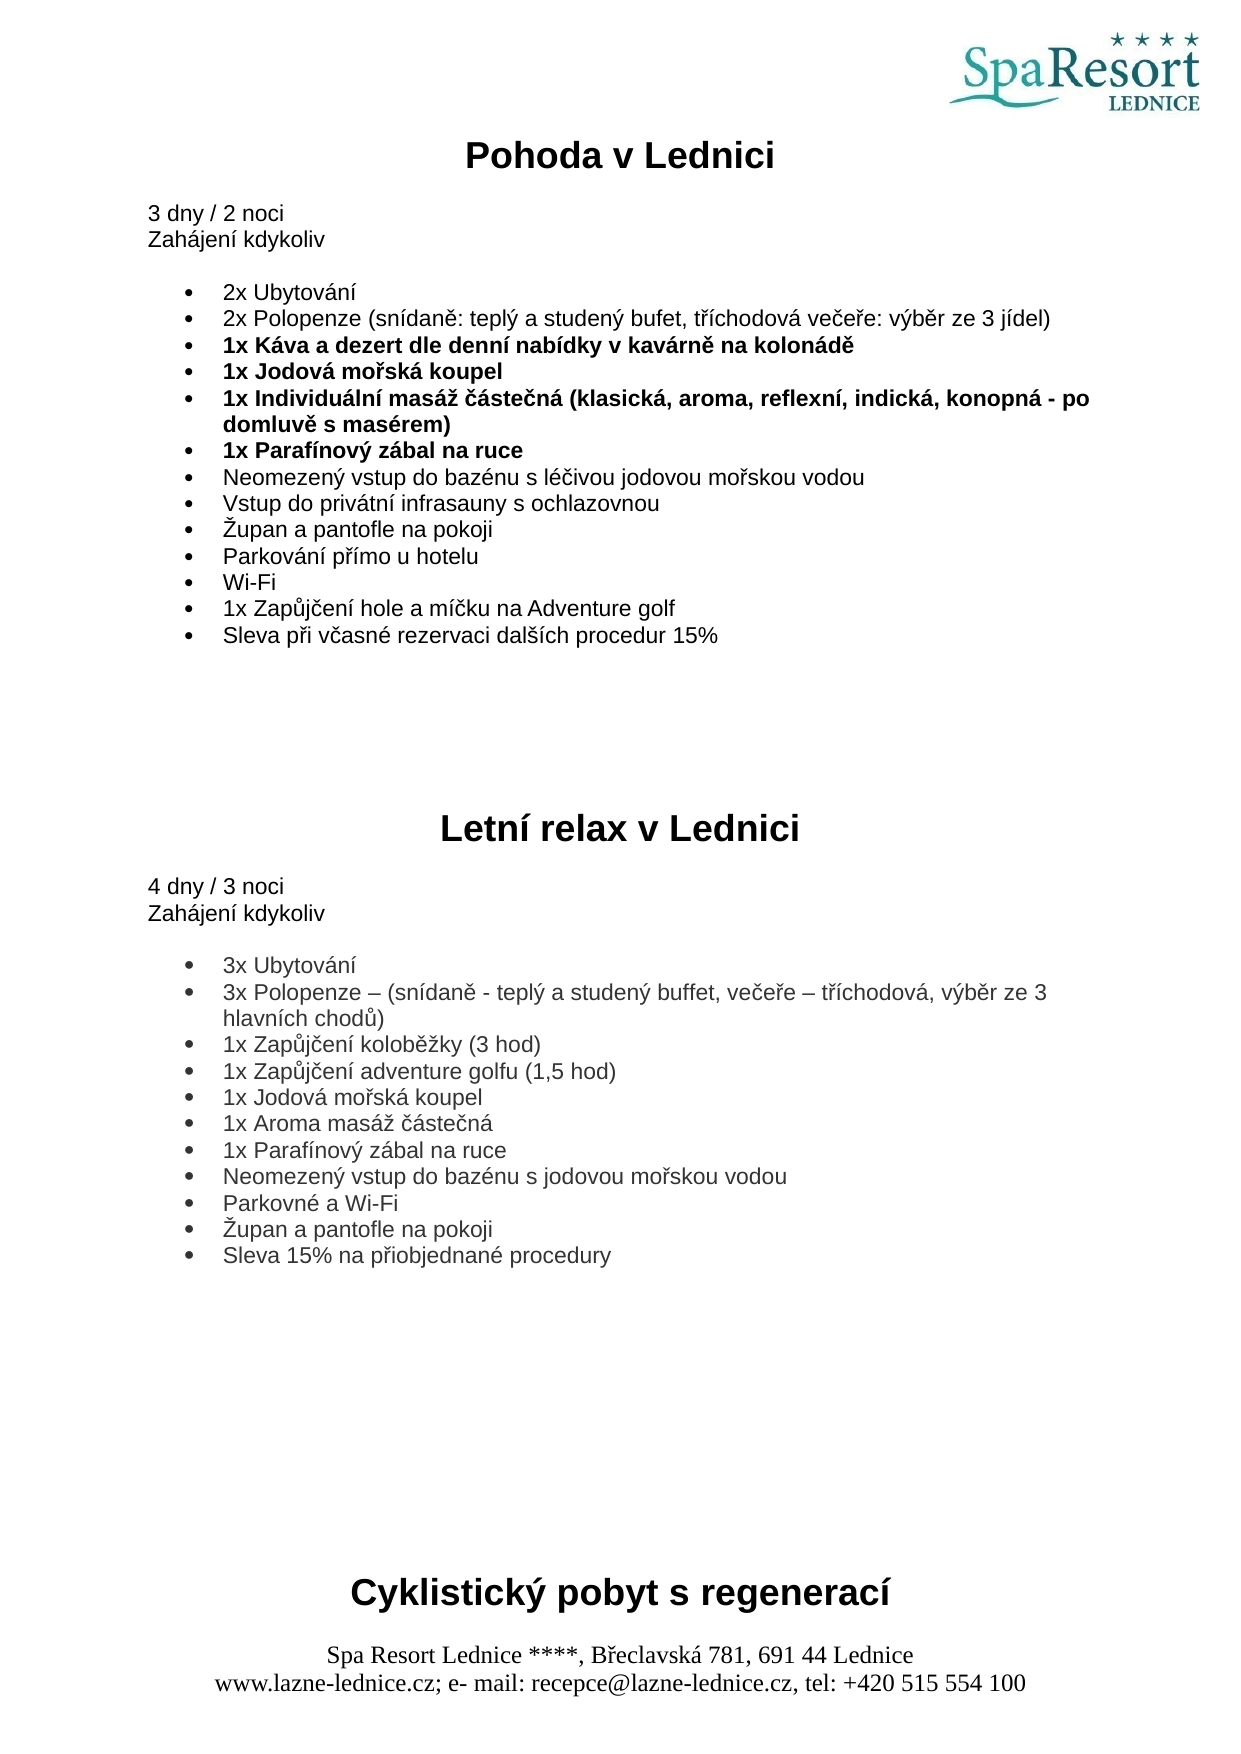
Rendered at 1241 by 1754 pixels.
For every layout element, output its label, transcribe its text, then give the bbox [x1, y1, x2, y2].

list 1x Individuální masáž částečná (klasická, aroma, reflexní, indická, konopná - po domluvě s masérem) [185, 384, 1093, 437]
text 3 dny / 2 noci [148, 200, 1093, 226]
list 1x Parafínový zábal na ruce [185, 437, 1093, 463]
list 1x Zapůjčení adventure golfu (1,5 hod) [185, 1058, 1093, 1084]
list Wi-Fi [185, 569, 1093, 595]
list 1x Parafínový zábal na ruce [185, 1137, 1093, 1163]
list Sleva při včasné rezervaci dalších procedur 15% [185, 622, 1093, 648]
text Zahájení kdykoliv [148, 226, 1093, 253]
list 1x Jodová mořská koupel [185, 1084, 1093, 1110]
list 1x Jodová mořská koupel [185, 358, 1093, 384]
list Vstup do privátní infrasauny s ochlazovnou [185, 490, 1093, 516]
list 1x Zapůjčení hole a míčku na Adventure golf [185, 595, 1093, 622]
text Pohoda v Lednici [148, 133, 1093, 176]
list 2x Ubytování [185, 279, 1093, 305]
list 1x Káva a dezert dle denní nabídky v kavárně na kolonádě [185, 332, 1093, 358]
list Župan a pantofle na pokoji [185, 1216, 1093, 1242]
picture [949, 32, 1200, 118]
list Neomezený vstup do bazénu s jodovou mořskou vodou [185, 1163, 1093, 1189]
list Parkování přímo u hotelu [185, 543, 1093, 569]
list 3x Polopenze – (snídaně - teplý a studený buffet, večeře – tříchodová, výběr ze 3 hlavních chodů) [185, 979, 1093, 1031]
list Sleva 15% na přiobjednané procedury [185, 1242, 1093, 1268]
list 3x Ubytování [185, 952, 1093, 979]
list Župan a pantofle na pokoji [185, 516, 1093, 543]
text Letní relax v Lednici [148, 806, 1093, 849]
list Neomezený vstup do bazénu s léčivou jodovou mořskou vodou [185, 463, 1093, 490]
list 2x Polopenze (snídaně: teplý a studený bufet, tříchodová večeře: výběr ze 3 jídel) [185, 305, 1093, 332]
list 1x Aroma masáž částečná [185, 1110, 1093, 1137]
text Cyklistický pobyt s regenerací [148, 1570, 1093, 1613]
list Parkovné a Wi-Fi [185, 1189, 1093, 1216]
text Zahájení kdykoliv [148, 899, 1093, 926]
list 1x Zapůjčení koloběžky (3 hod) [185, 1031, 1093, 1058]
text 4 dny / 3 noci [148, 873, 1093, 899]
